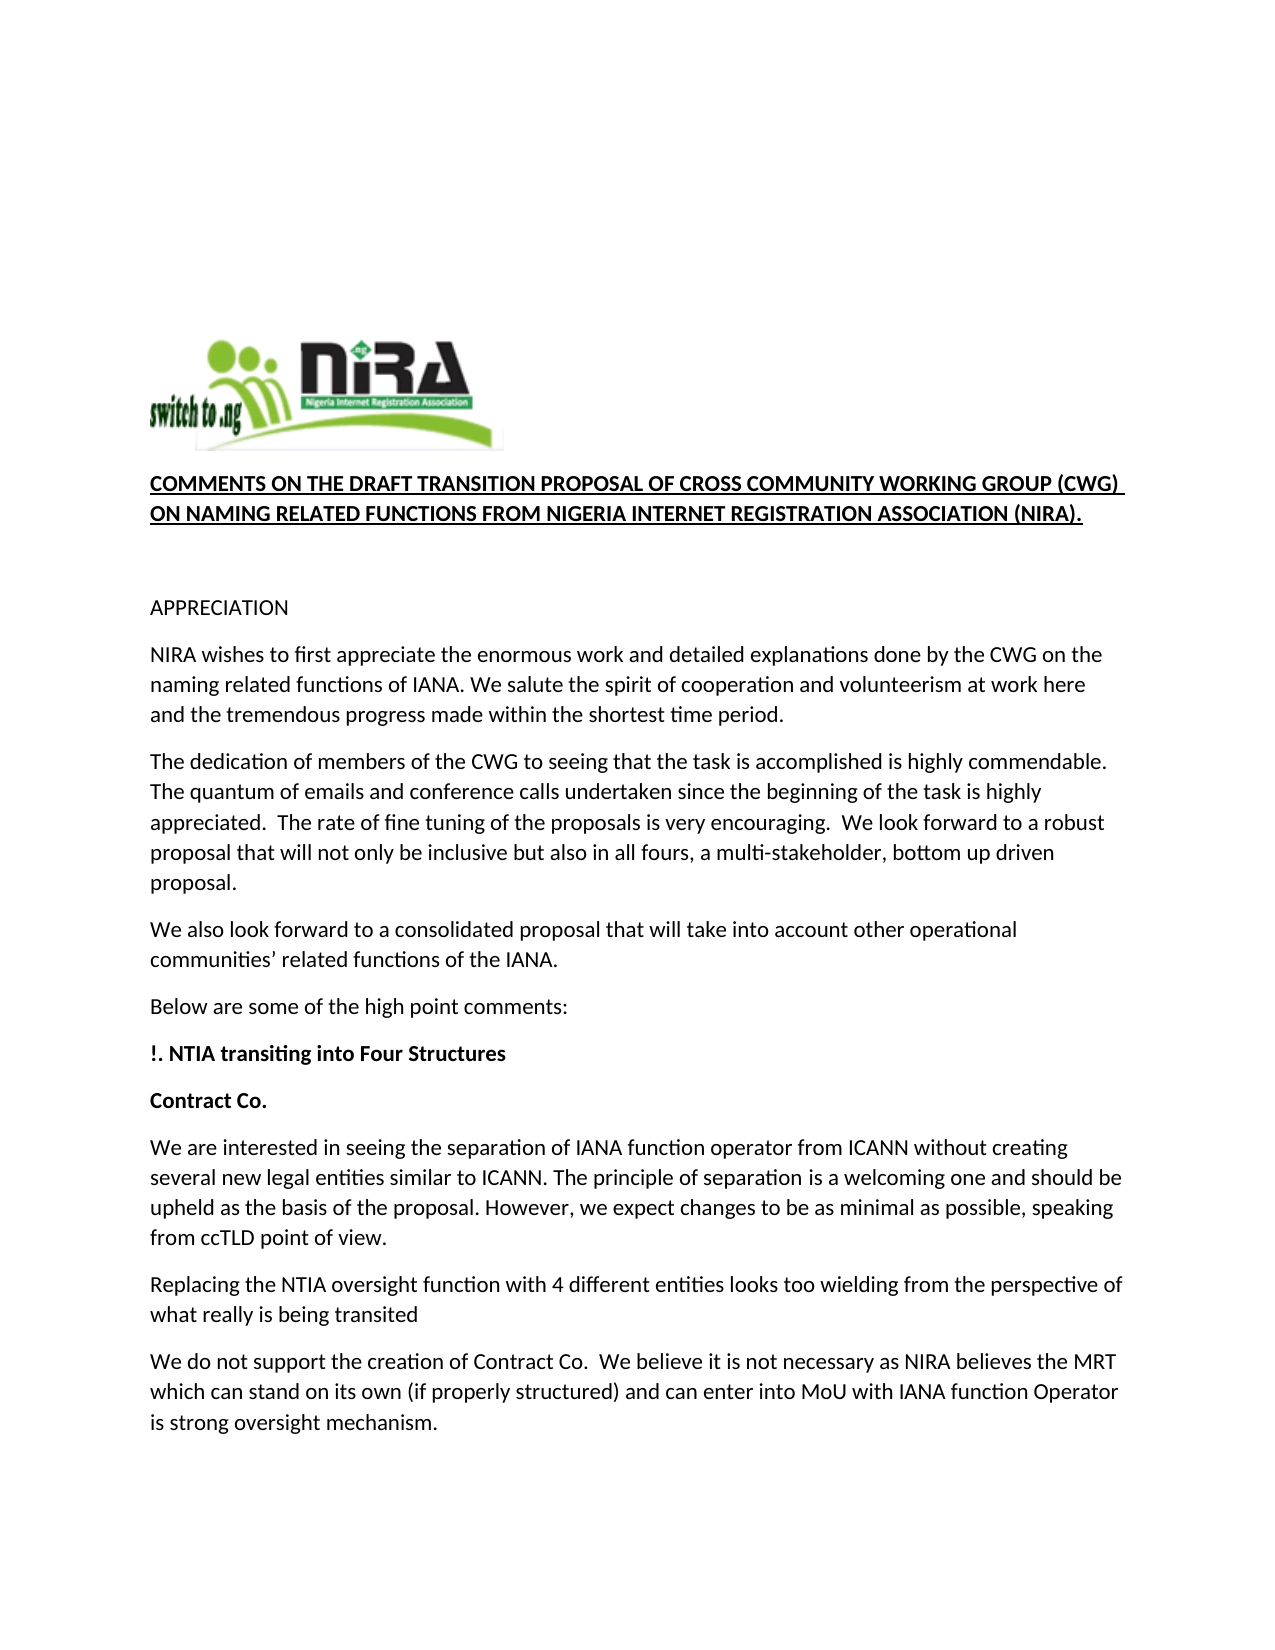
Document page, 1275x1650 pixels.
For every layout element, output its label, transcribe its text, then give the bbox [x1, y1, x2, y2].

text We do not support the creation of Contract Co. We believe it is not necessary as NIRA believes the MRT which can stand on its own (if properly structured) and can enter into MoU with IANA function Operator is strong oversight mechanism. [150, 1347, 1125, 1436]
text Replacing the NTIA oversight function with 4 different entities looks too wielding from the perspective of what really is being transited [150, 1270, 1125, 1328]
text NIRA wishes to first appreciate the enormous work and detailed explanations done by the CWG on the naming related functions of IANA. We salute the spirit of cooperation and volunteerism at work here and the tremendous progress made within the shortest time period. [150, 640, 1125, 728]
text COMMENTS ON THE DRAFT TRANSITION PROPOSAL OF CROSS COMMUNITY WORKING GROUP (CWG) ON NAMING RELATED FUNCTIONS FROM NIGERIA INTERNET REGISTRATION ASSOCIATION (NIRA). [150, 469, 1125, 493]
text The dedication of members of the CWG to seeing that the task is accomplished is highly commendable. The quantum of emails and conference calls undertaken since the beginning of the task is highly appreciated. The rate of fine tuning of the proposals is very encouraging. We look forward to a robust proposal that will not only be inclusive but also in all fours, a multi-stakeholder, bottom up driven proposal. [150, 747, 1125, 896]
text Contract Co. [150, 1086, 1125, 1114]
text We are interested in seeing the separation of IANA function operator from ICANN without creating several new legal entities similar to ICANN. The principle of separation is a welcoming one and should be upheld as the basis of the proposal. However, we expect changes to be as minimal as possible, speaking from ccTLD point of view. [150, 1133, 1125, 1251]
text Below are some of the high point comments: [150, 992, 1125, 1020]
picture [150, 337, 504, 451]
text COMMENTS ON THE DRAFT TRANSITION PROPOSAL OF CROSS COMMUNITY WORKING GROUP (CWG) ON NAMING RELATED FUNCTIONS FROM NIGERIA INTERNET REGISTRATION ASSOCIATION (NIRA). [150, 495, 1125, 527]
text APPRECIATION [150, 593, 1125, 621]
text !. NTIA transiting into Four Structures [150, 1039, 1125, 1067]
text We also look forward to a consolidated proposal that will take into account other operational communities’ related functions of the IANA. [150, 915, 1125, 973]
